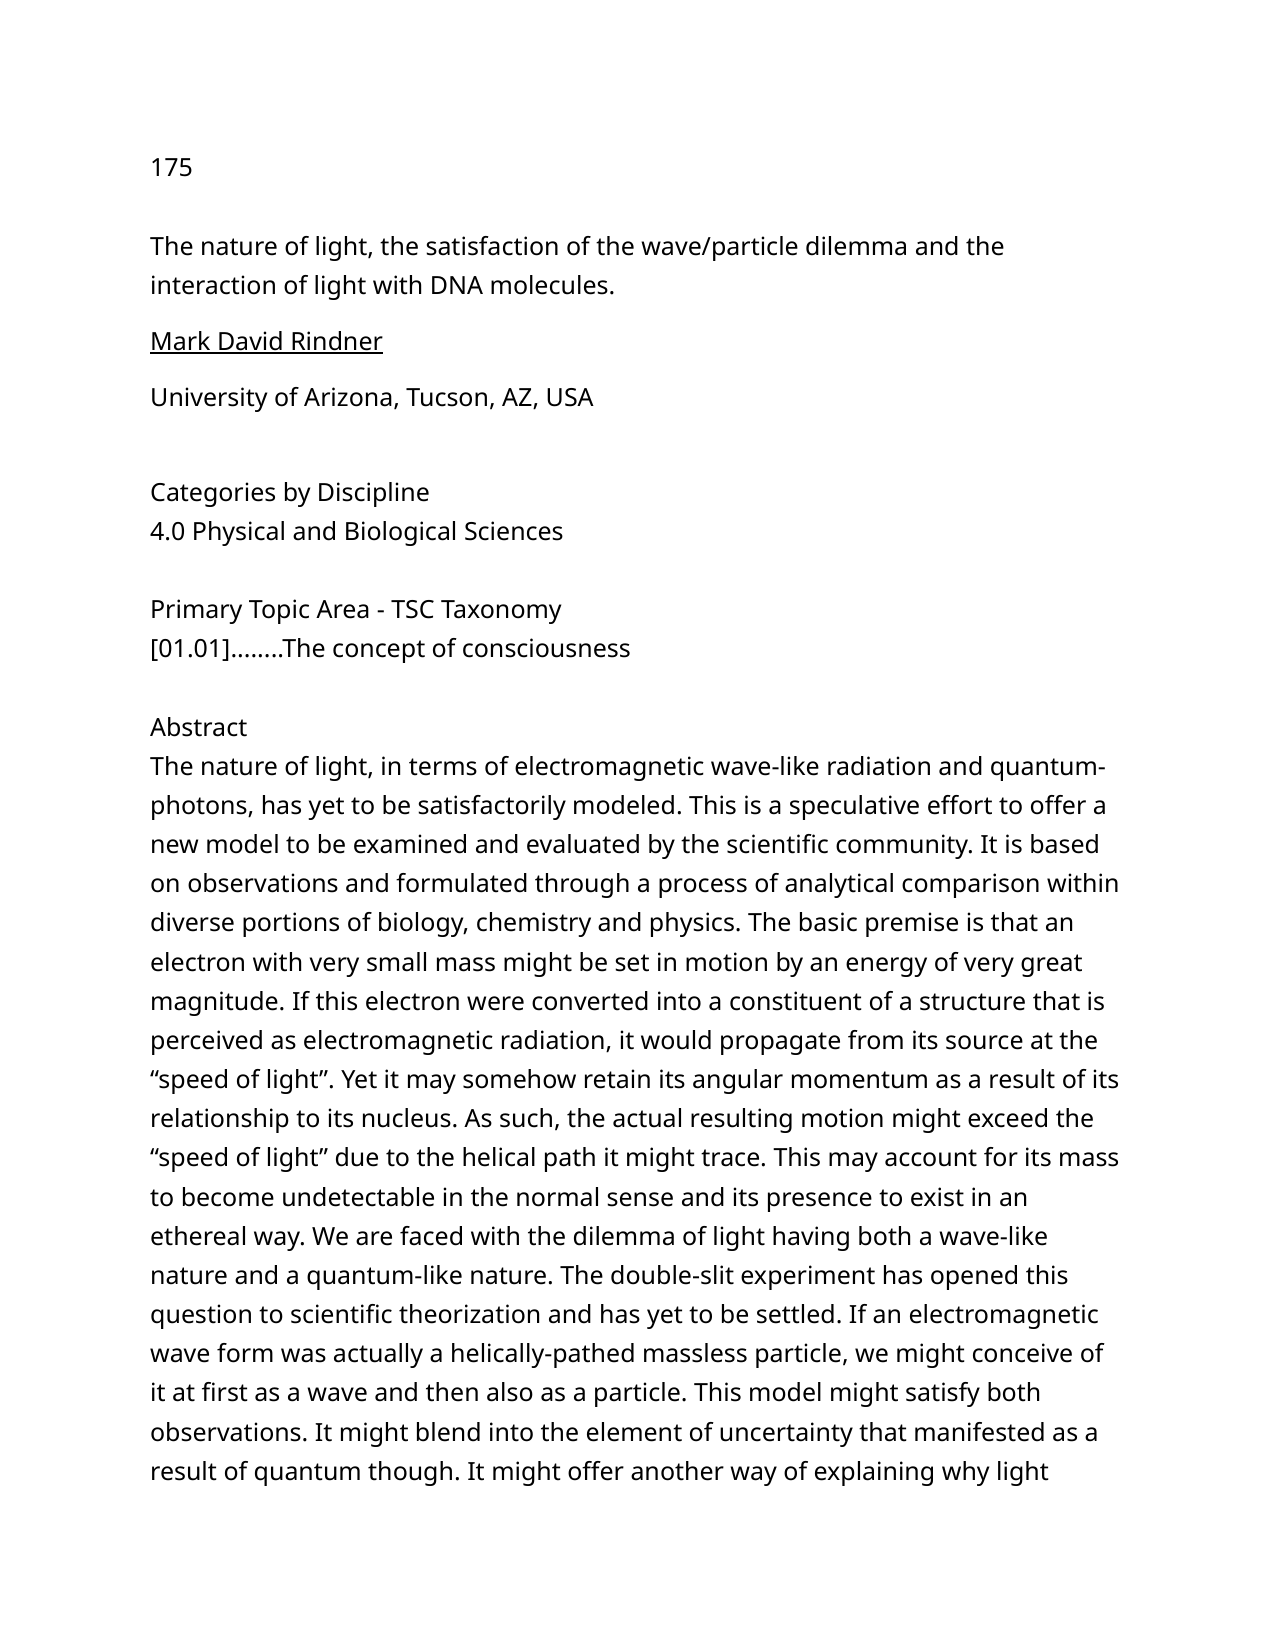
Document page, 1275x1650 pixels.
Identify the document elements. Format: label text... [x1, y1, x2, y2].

text 175 The nature of light, the satisfaction of the wave/particle dilemma and the interaction of light with DNA molecules. [150, 150, 1125, 302]
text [150, 435, 1125, 1487]
text University of Arizona, Tucson, AZ, USA [150, 379, 1125, 413]
text Mark David Rindner [150, 323, 1125, 357]
